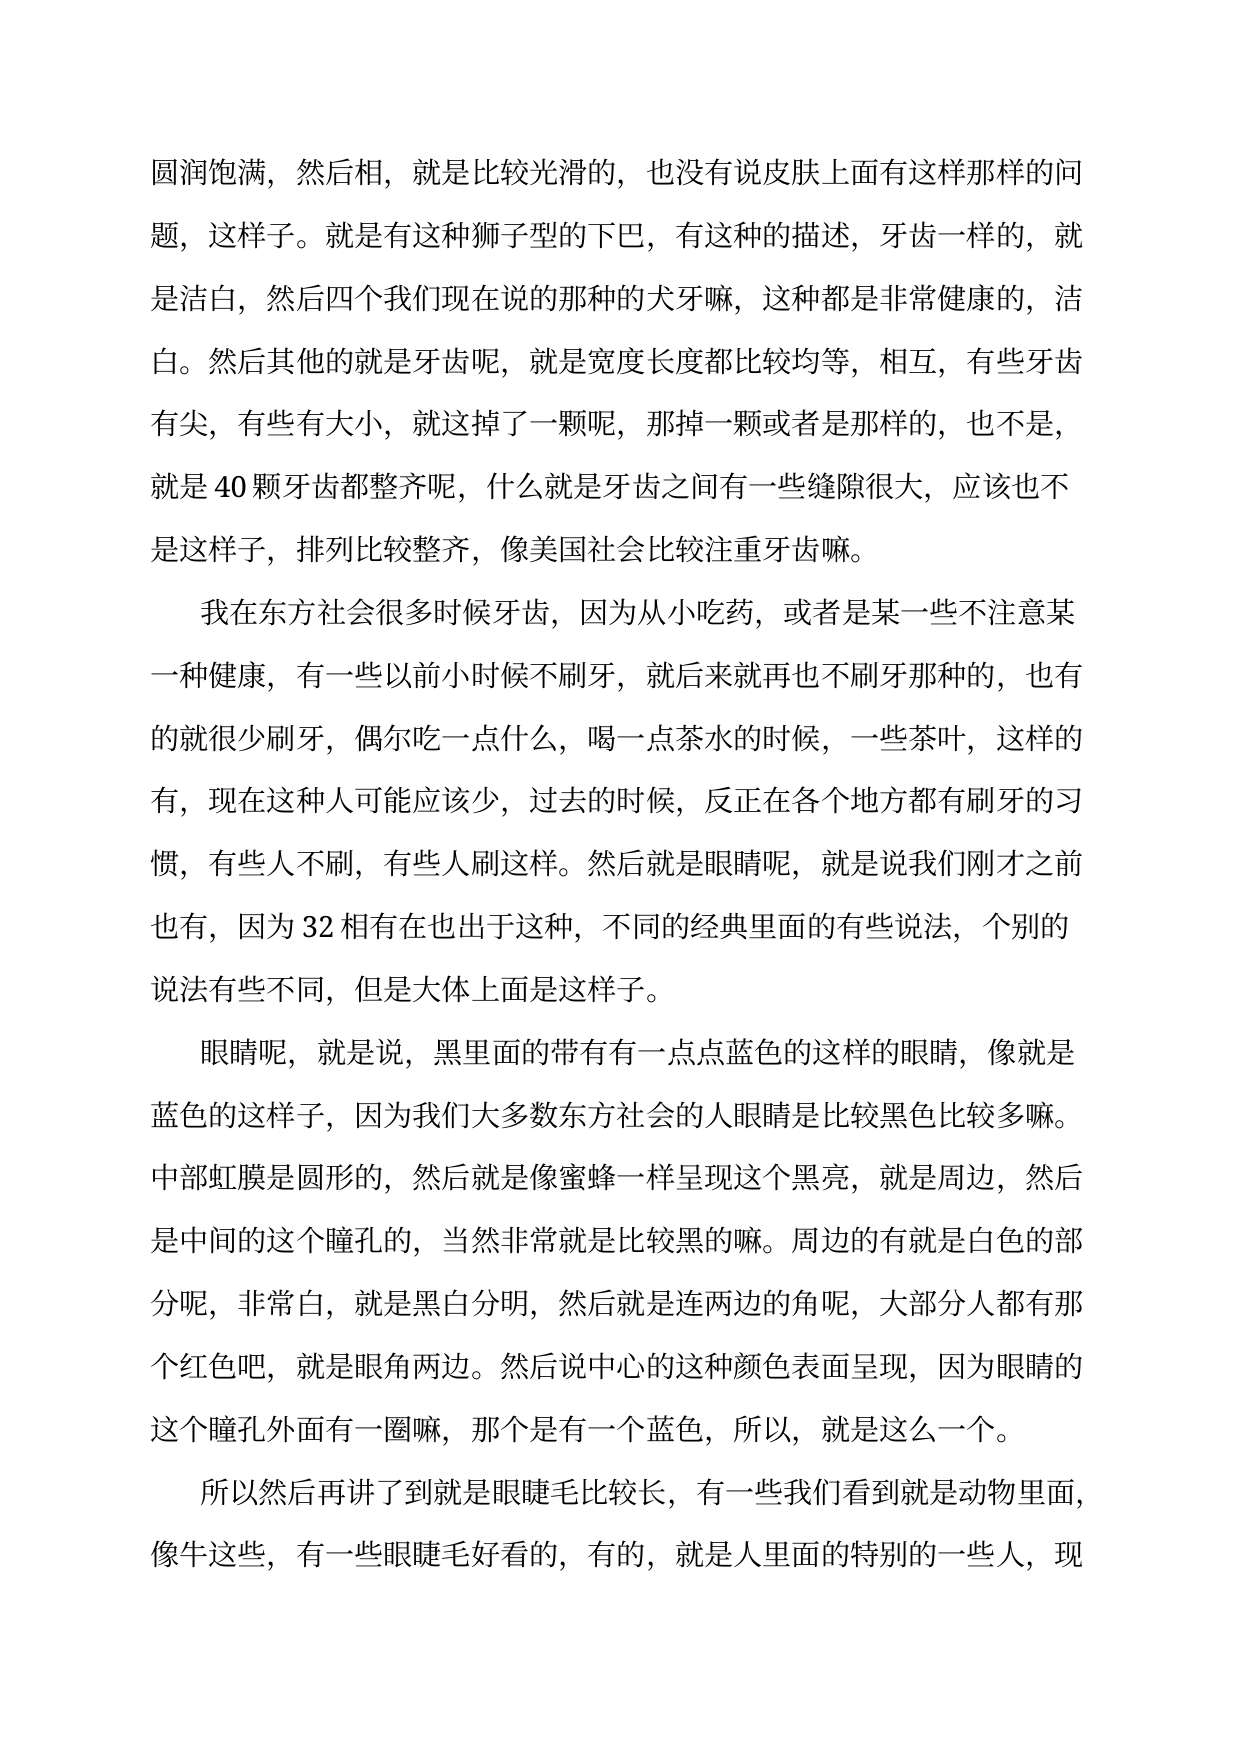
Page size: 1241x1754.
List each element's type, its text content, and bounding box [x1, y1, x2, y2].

text 我在东方社会很多时候牙齿，因为从小吃药，或者是某一些不注意某一种健康，有一些以前小时候不刷牙，就后来就再也不刷牙那种的，也有的就很少刷牙，偶尔吃一点什么，喝一点茶水的时候，一些茶叶，这样的有，现在这种人可能应该少，过去的时候，反正在各个地方都有刷牙的习惯，有些人不刷，有些人刷这样。然后就是眼睛呢，就是说我们刚才之前也有，因为32相有在也出于这种，不同的经典里面的有些说法，个别的说法有些不同，但是大体上面是这样子。 [150, 590, 1090, 1009]
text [150, 150, 1090, 569]
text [150, 1469, 1090, 1574]
text 眼睛呢，就是说，黑里面的带有有一点点蓝色的这样的眼睛，像就是蓝色的这样子，因为我们大多数东方社会的人眼睛是比较黑色比较多嘛。中部虹膜是圆形的，然后就是像蜜蜂一样呈现这个黑亮，就是周边，然后是中间的这个瞳孔的，当然非常就是比较黑的嘛。周边的有就是白色的部分呢，非常白，就是黑白分明，然后就是连两边的角呢，大部分人都有那个红色吧，就是眼角两边。然后说中心的这种颜色表面呈现，因为眼睛的这个瞳孔外面有一圈嘛，那个是有一个蓝色，所以，就是这么一个。 [150, 1030, 1090, 1448]
